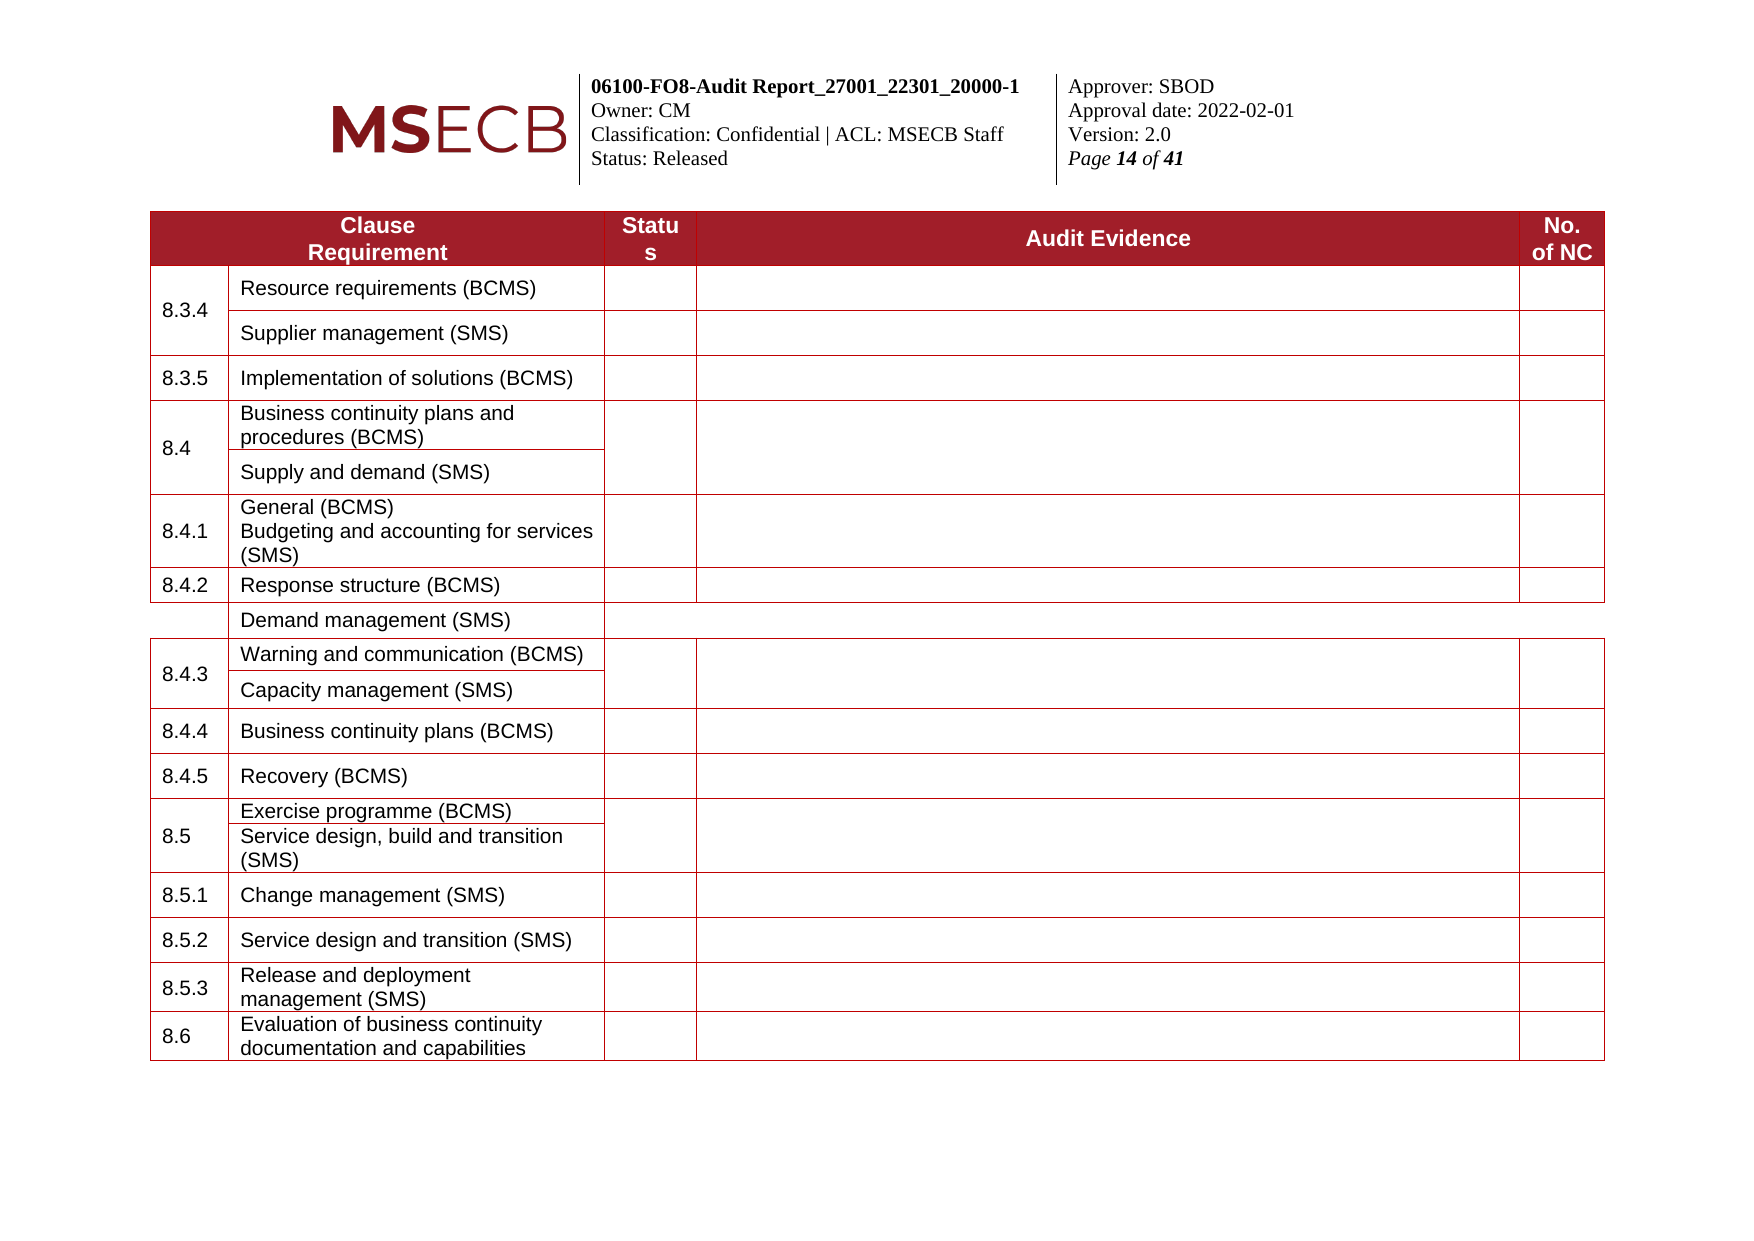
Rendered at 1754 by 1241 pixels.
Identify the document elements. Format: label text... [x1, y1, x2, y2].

table_cell [1520, 799, 1604, 872]
table_cell 8.4.5 [151, 754, 228, 798]
table_cell [697, 873, 1519, 917]
table_cell [1520, 918, 1604, 962]
table_cell [697, 401, 1519, 494]
table_cell [605, 709, 696, 753]
table_cell Evaluation of business continuity documentation and capabilities [229, 1012, 604, 1060]
table_cell Supplier management (SMS) [229, 311, 604, 355]
table_cell General (BCMS) Budgeting and accounting for services (SMS) [229, 495, 604, 567]
table_cell [1520, 311, 1604, 355]
table_cell [605, 356, 696, 400]
table_cell Business continuity plans (BCMS) [229, 709, 604, 753]
table_cell [697, 266, 1519, 310]
table_cell [1520, 873, 1604, 917]
table_cell [605, 401, 696, 494]
table_cell [605, 918, 696, 962]
table_cell [1520, 754, 1604, 798]
table_header Status [605, 212, 696, 265]
table_cell Capacity management (SMS) [229, 671, 604, 708]
table_cell [697, 639, 1519, 708]
table_cell 8.5.2 [151, 918, 228, 962]
table_cell [697, 568, 1519, 602]
table_cell Demand management (SMS) [229, 603, 604, 637]
table_header No. of NC [1520, 212, 1604, 265]
table_cell 8.3.4 [151, 266, 228, 355]
table_cell [605, 495, 696, 567]
table_cell [697, 311, 1519, 355]
table_cell Supply and demand (SMS) [229, 450, 604, 494]
table_cell [1520, 709, 1604, 753]
table_cell [1520, 568, 1604, 602]
table_cell Business continuity plans and procedures (BCMS) [229, 401, 604, 449]
table_cell [1520, 356, 1604, 400]
table_cell Response structure (BCMS) [229, 568, 604, 602]
table_cell [1520, 495, 1604, 567]
picture [332, 105, 567, 153]
table_cell [605, 754, 696, 798]
table_cell [605, 266, 696, 310]
table_cell [697, 495, 1519, 567]
table_cell [605, 799, 696, 872]
table_cell 8.4 [151, 401, 228, 494]
table_cell Resource requirements (BCMS) [229, 266, 604, 310]
table_cell 8.5.1 [151, 873, 228, 917]
table_cell [605, 873, 696, 917]
table_cell [1520, 963, 1604, 1011]
table_header Audit Evidence [697, 212, 1519, 265]
table_cell 8.4.3 [151, 639, 228, 708]
table_cell [697, 754, 1519, 798]
table_cell Exercise programme (BCMS) [229, 799, 604, 823]
table_cell [697, 356, 1519, 400]
table_cell 8.4.1 [151, 495, 228, 567]
table_cell [605, 311, 696, 355]
table_cell [605, 639, 696, 708]
table_cell Change management (SMS) [229, 873, 604, 917]
table_cell [697, 918, 1519, 962]
table_cell 8.5.3 [151, 963, 228, 1011]
table_header Clause Requirement [151, 212, 604, 265]
table_cell [605, 568, 696, 602]
table_cell 8.4.4 [151, 709, 228, 753]
table_cell Implementation of solutions (BCMS) [229, 356, 604, 400]
table_cell 8.4.2 [151, 568, 228, 602]
table_cell Service design and transition (SMS) [229, 918, 604, 962]
table_cell [1520, 266, 1604, 310]
table_cell Warning and communication (BCMS) [229, 639, 604, 670]
table_cell 8.5 [151, 799, 228, 872]
table_cell 8.3.5 [151, 356, 228, 400]
table_cell Recovery (BCMS) [229, 754, 604, 798]
table_cell Service design, build and transition (SMS) [229, 824, 604, 872]
table_cell [1520, 639, 1604, 708]
table_cell [605, 963, 696, 1011]
table_cell 8.6 [151, 1012, 228, 1060]
table_cell [1520, 401, 1604, 494]
table_cell [697, 963, 1519, 1011]
table_cell [697, 709, 1519, 753]
table_cell [1520, 1012, 1604, 1060]
table_cell [697, 799, 1519, 872]
table_cell Release and deployment management (SMS) [229, 963, 604, 1011]
table_cell [605, 1012, 696, 1060]
table_cell [697, 1012, 1519, 1060]
